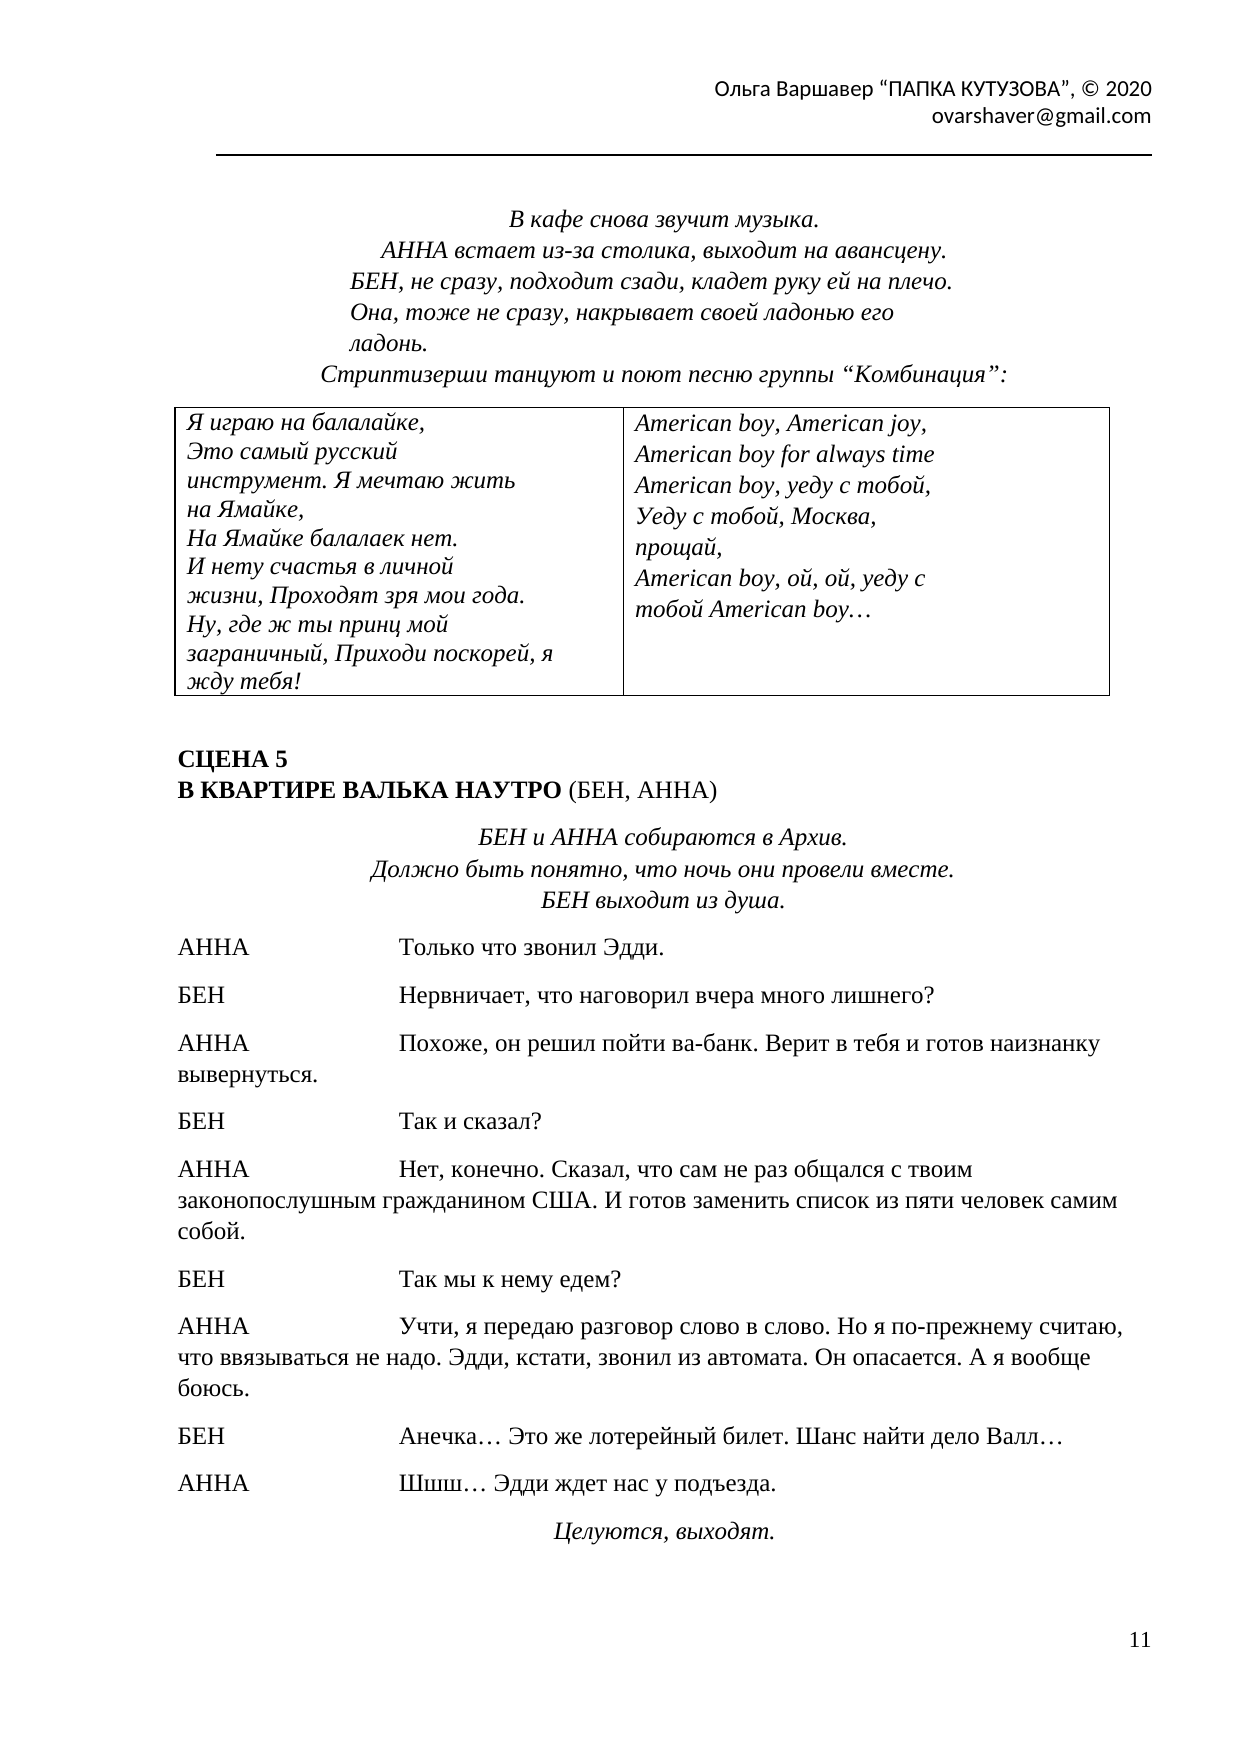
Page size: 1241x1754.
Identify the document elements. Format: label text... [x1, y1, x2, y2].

table_header American boy, American joy, American boy for always time American boy, уеду с тобой, Уеду с тобой, Москва, прощай, American boy, ой, ой, уеду с тобой American boy… [624, 408, 1109, 695]
text Должно быть понятно, что ночь они провели вместе. [175, 854, 1154, 882]
text БЕН Так мы к нему едем? [177, 1264, 1163, 1292]
text БЕН Так и сказал? [177, 1106, 1163, 1135]
text БЕН выходит из душа. [175, 885, 1154, 913]
text АННА Нет, конечно. Сказал, что сам не раз общался с твоим законопослушным гражданином США. И готов заменить список из пяти человек самим собой. [177, 1154, 1118, 1245]
table_header Я играю на балалайке, Это самый русский инструмент. Я мечтаю жить на Ямайке, На Ямайке балалаек нет. И нету счастья в личной жизни, Проходят зря мои года. Ну, где ж ты принц мой заграничный, Приходи поскорей, я жду тебя! [176, 408, 623, 695]
text БЕН Анечка… Это же лотерейный билет. Шанс найти дело Валл… АННА Шшш… Эдди ждет нас у подъезда. [177, 1421, 1064, 1497]
text Целуются, выходят. [553, 1516, 1163, 1545]
text АННА встает из-за столика, выходит на авансцену. БЕН, не сразу, подходит сзади, кладет руку ей на плечо. Она, тоже не сразу, накрывает своей ладонью его ладонь. [350, 235, 981, 357]
text БЕН Нервничает, что наговорил вчера много лишнего? [177, 980, 1163, 1009]
subtitle СЦЕНА 5 [177, 744, 1163, 773]
text АННА Только что звонил Эдди. [177, 932, 1163, 961]
text В КВАРТИРЕ ВАЛЬКА НАУТРО (БЕН, АННА) [177, 775, 1163, 804]
text АННА Похоже, он решил пойти ва-банк. Верит в тебя и готов наизнанку вывернуться. [177, 1028, 1101, 1087]
text АННА Учти, я передаю разговор слово в слово. Но я по-прежнему считаю, что ввязываться не надо. Эдди, кстати, звонил из автомата. Он опасается. А я вообще боюсь. [177, 1311, 1123, 1402]
text Стриптизерши танцуют и поют песню группы “Комбинация”: [320, 359, 1163, 388]
text БЕН и АННА собираются в Архив. [175, 822, 1154, 851]
text В кафе снова звучит музыка. [509, 204, 1163, 232]
